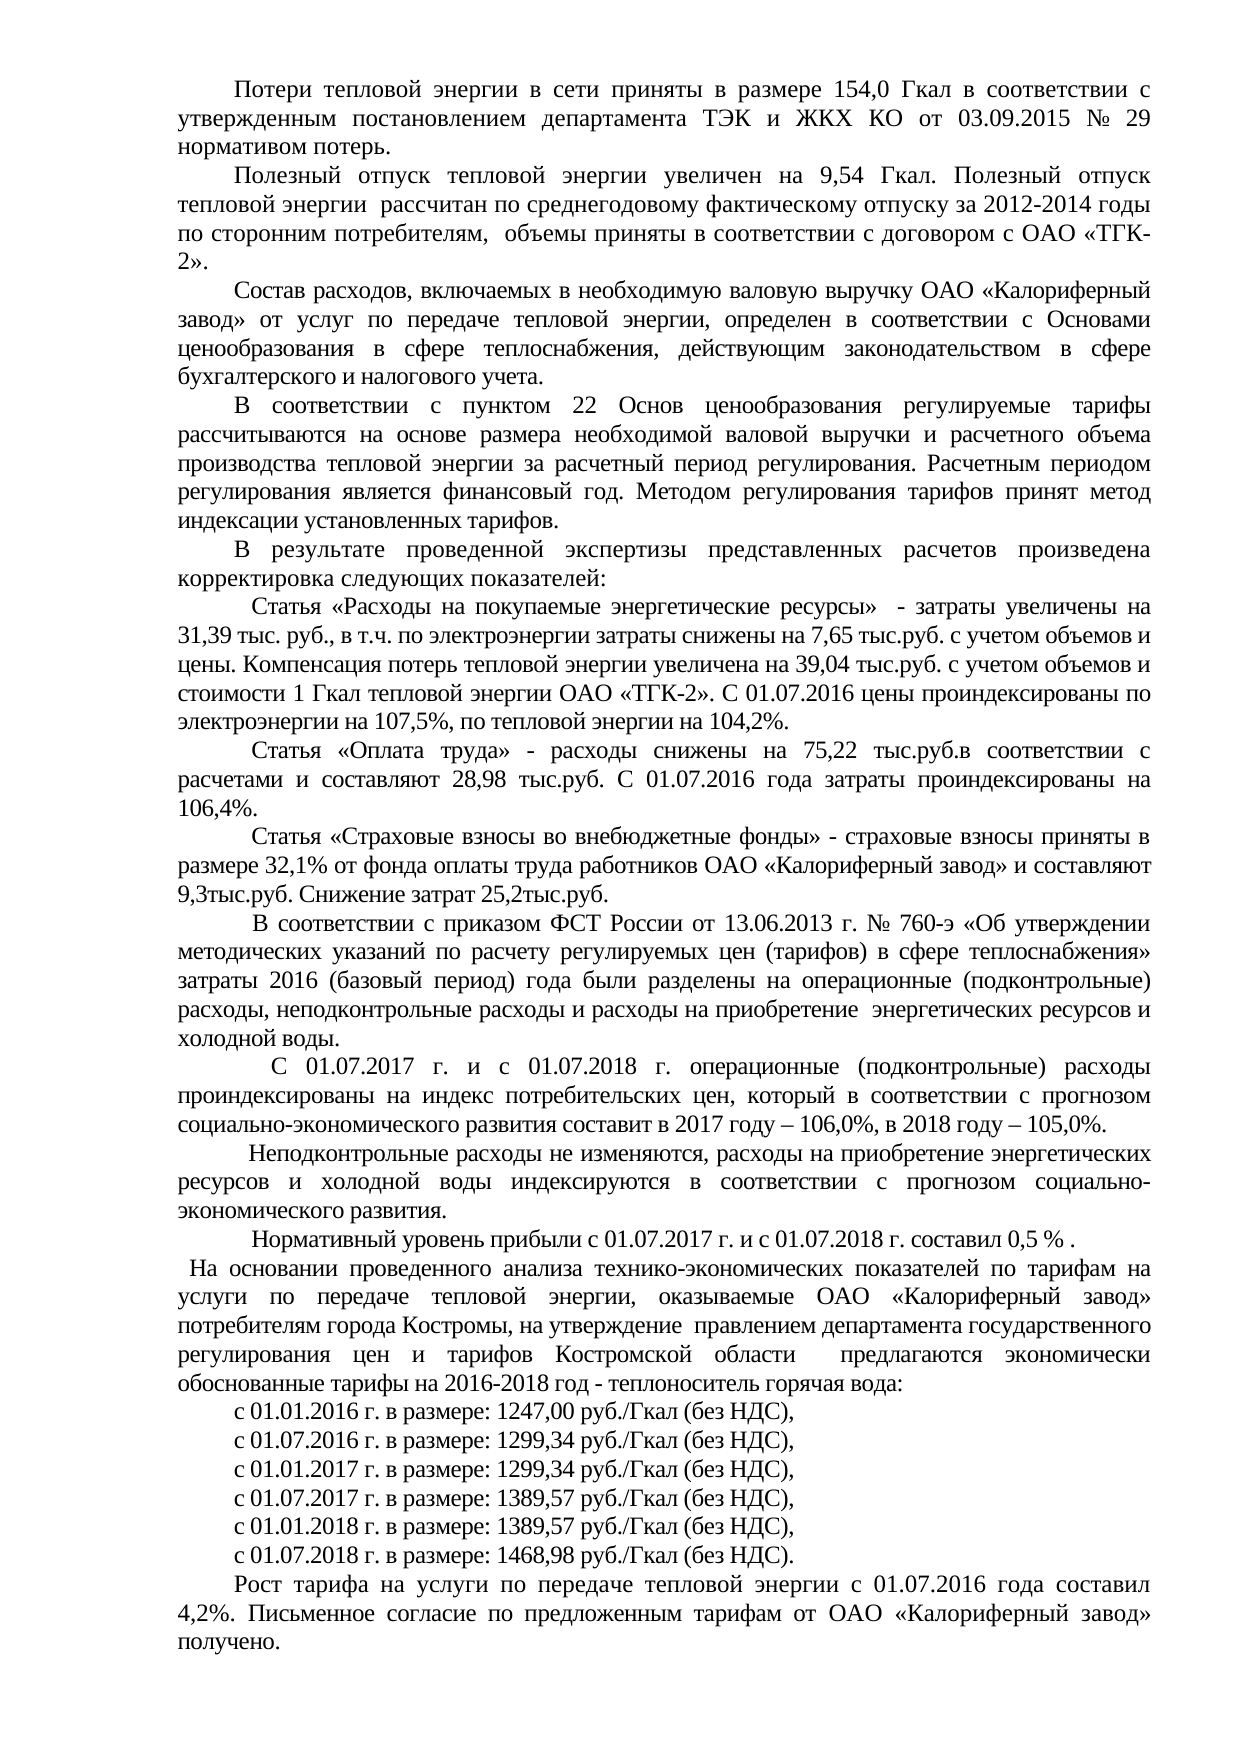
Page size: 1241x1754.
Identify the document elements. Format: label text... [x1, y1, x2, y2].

text В соответствии с приказом ФСТ России от 13.06.2013 г. № 760-э «Об утверждении методических указаний по расчету регулируемых цен (тарифов) в сфере теплоснабжения» затраты 2016 (базовый период) года были разделены на операционные (подконтрольные) расходы, неподконтрольные расходы и расходы на приобретение энергетических ресурсов и холодной воды. [177, 908, 1152, 1051]
text Неподконтрольные расходы не изменяются, расходы на приобретение энергетических ресурсов и холодной воды индексируются в соответствии с прогнозом социально-экономического развития. [177, 1138, 1152, 1224]
text В результате проведенной экспертизы представленных расчетов произведена корректировка следующих показателей: [177, 534, 1152, 591]
text Нормативный уровень прибыли с 01.07.2017 г. и с 01.07.2018 г. составил 0,5 % . [177, 1224, 1152, 1253]
text с 01.01.2016 г. в размере: 1247,00 руб./Гкал (без НДС), [177, 1396, 1152, 1425]
text с 01.01.2018 г. в размере: 1389,57 руб./Гкал (без НДС), [177, 1511, 1152, 1540]
text с 01.07.2016 г. в размере: 1299,34 руб./Гкал (без НДС), [177, 1425, 1152, 1454]
text Статья «Страховые взносы во внебюджетные фонды» - страховые взносы приняты в размере 32,1% от фонда оплаты труда работников ОАО «Калориферный завод» и составляют 9,3тыс.руб. Снижение затрат 25,2тыс.руб. [177, 821, 1152, 908]
text Состав расходов, включаемых в необходимую валовую выручку ОАО «Калориферный завод» от услуг по передаче тепловой энергии, определен в соответствии с Основами ценообразования в сфере теплоснабжения, действующим законодательством в сфере бухгалтерского и налогового учета. [177, 275, 1152, 390]
text В соответствии с пунктом 22 Основ ценообразования регулируемые тарифы рассчитываются на основе размера необходимой валовой выручки и расчетного объема производства тепловой энергии за расчетный период регулирования. Расчетным периодом регулирования является финансовый год. Методом регулирования тарифов принят метод индексации установленных тарифов. [177, 390, 1152, 534]
text Статья «Оплата труда» - расходы снижены на 75,22 тыс.руб.в соответствии с расчетами и составляют 28,98 тыс.руб. С 01.07.2016 года затраты проиндексированы на 106,4%. [177, 735, 1152, 821]
text Потери тепловой энергии в сети приняты в размере 154,0 Гкал в соответствии с утвержденным постановлением департамента ТЭК и ЖКХ КО от 03.09.2015 № 29 нормативом потерь. [177, 74, 1152, 160]
text Полезный отпуск тепловой энергии увеличен на 9,54 Гкал. Полезный отпуск тепловой энергии рассчитан по среднегодовому фактическому отпуску за 2012-2014 годы по сторонним потребителям, объемы приняты в соответствии с договором с ОАО «ТГК-2». [177, 160, 1152, 275]
text Статья «Расходы на покупаемые энергетические ресурсы» - затраты увеличены на 31,39 тыс. руб., в т.ч. по электроэнергии затраты снижены на 7,65 тыс.руб. с учетом объемов и цены. Компенсация потерь тепловой энергии увеличена на 39,04 тыс.руб. с учетом объемов и стоимости 1 Гкал тепловой энергии ОАО «ТГК-2». С 01.07.2016 цены проиндексированы по электроэнергии на 107,5%, по тепловой энергии на 104,2%. [177, 591, 1152, 735]
text С 01.07.2017 г. и с 01.07.2018 г. операционные (подконтрольные) расходы проиндексированы на индекс потребительских цен, который в соответствии с прогнозом социально-экономического развития составит в 2017 году – 106,0%, в 2018 году – 105,0%. [177, 1051, 1152, 1138]
text с 01.07.2017 г. в размере: 1389,57 руб./Гкал (без НДС), [177, 1483, 1152, 1511]
text с 01.07.2018 г. в размере: 1468,98 руб./Гкал (без НДС). [177, 1540, 1152, 1569]
text с 01.01.2017 г. в размере: 1299,34 руб./Гкал (без НДС), [177, 1454, 1152, 1483]
text Рост тарифа на услуги по передаче тепловой энергии с 01.07.2016 года составил 4,2%. Письменное согласие по предложенным тарифам от ОАО «Калориферный завод» получено. [177, 1569, 1152, 1655]
text На основании проведенного анализа технико-экономических показателей по тарифам на услуги по передаче тепловой энергии, оказываемые ОАО «Калориферный завод» потребителям города Костромы, на утверждение правлением департамента государственного регулирования цен и тарифов Костромской области предлагаются экономически обоснованные тарифы на 2016-2018 год - теплоноситель горячая вода: [177, 1253, 1152, 1396]
